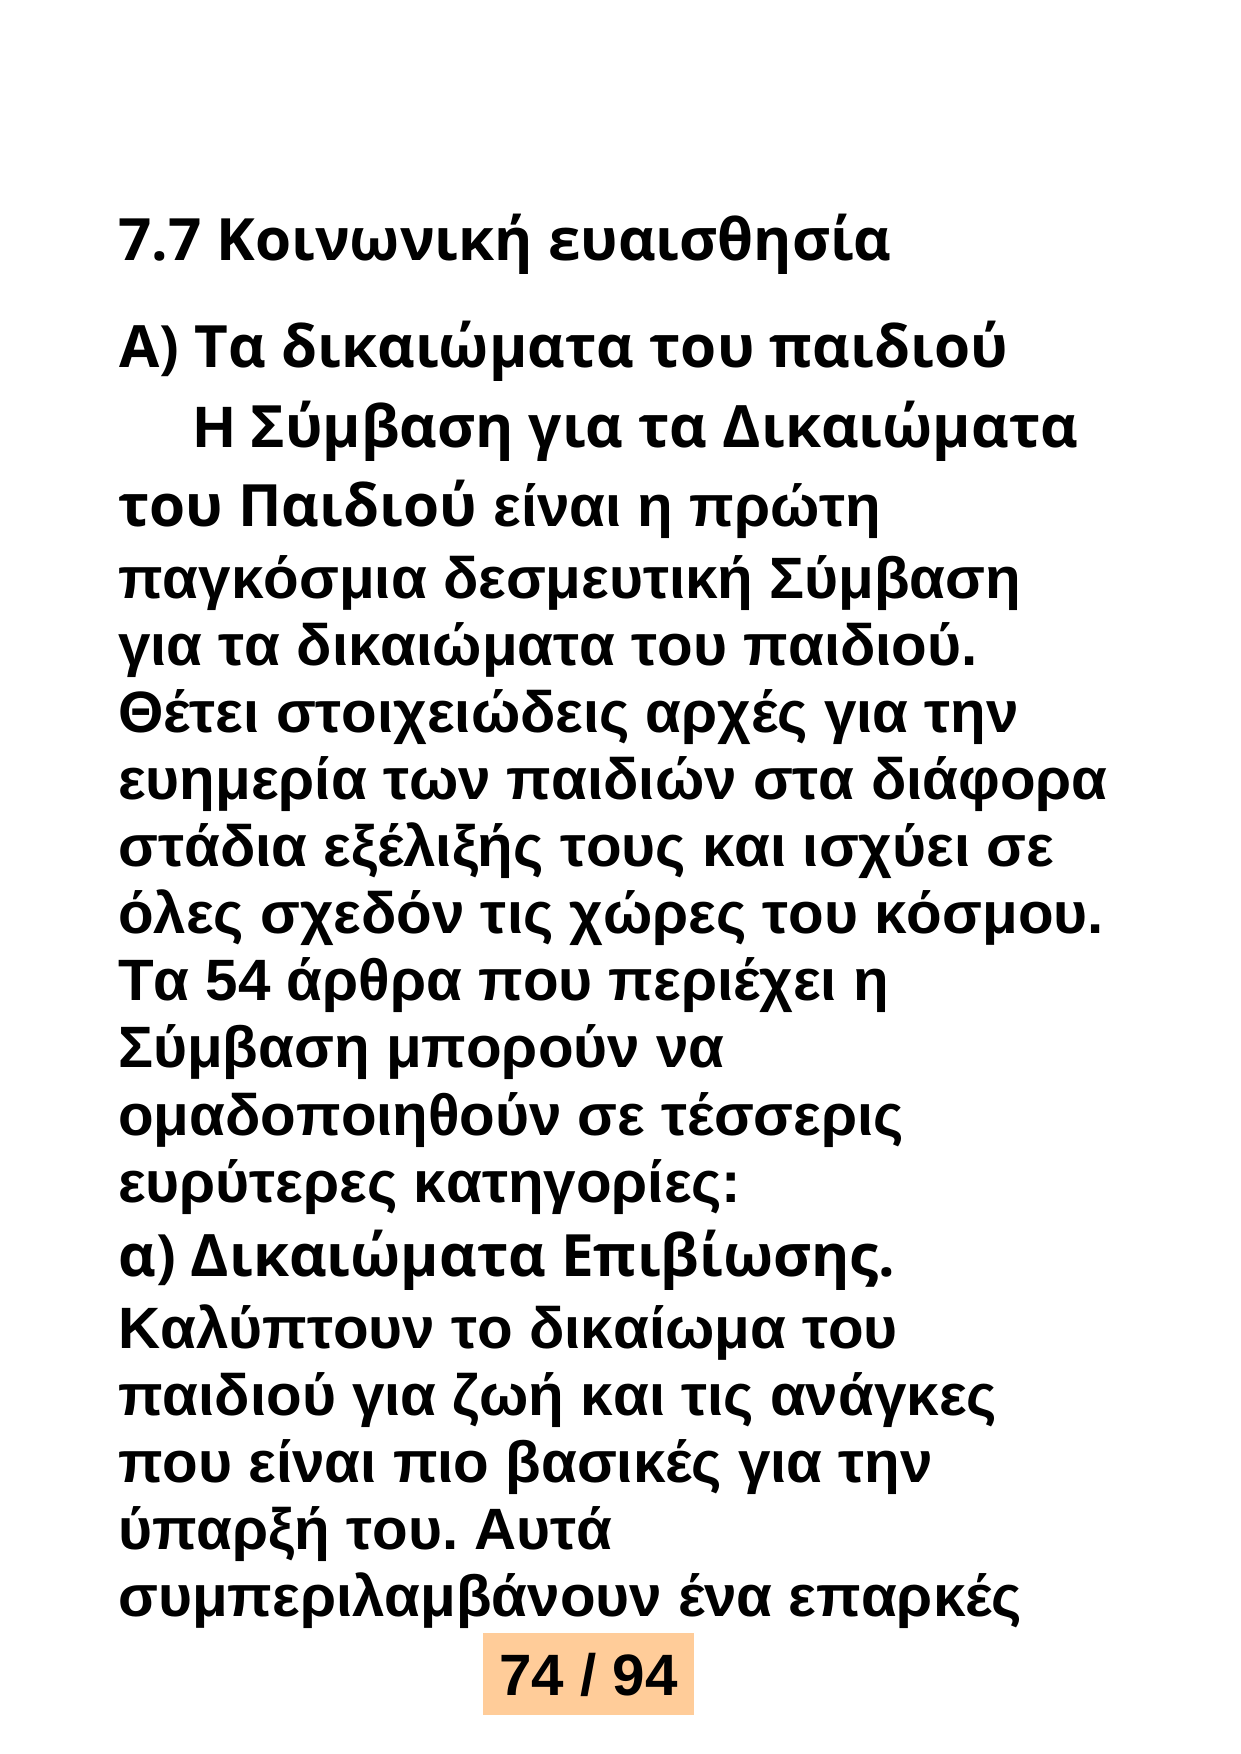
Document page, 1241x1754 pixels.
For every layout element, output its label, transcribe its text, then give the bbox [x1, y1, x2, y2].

text Η Σύμβαση για τα Δικαιώματα του Παιδιού είναι η πρώτη παγκόσμια δεσμευτική Σύμβαση για τα δικαιώματα του παιδιού. Θέτει στοιχειώδεις αρχές για την ευημερία των παιδιών στα διάφορα στάδια εξέλιξής τους και ισχύει σε όλες σχεδόν τις χώρες του κόσμου. Τα 54 άρθρα που περιέχει η Σύμβαση μπορούν να ομαδοποιηθούν σε τέσσερις ευρύτερες κατηγορίες: [118, 384, 1122, 1214]
text Α) Τα δικαιώματα του παιδιού [6, 305, 1122, 384]
subtitle 7.7 Κοινωνική ευαισθησία [118, 198, 1122, 277]
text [118, 1214, 1122, 1629]
